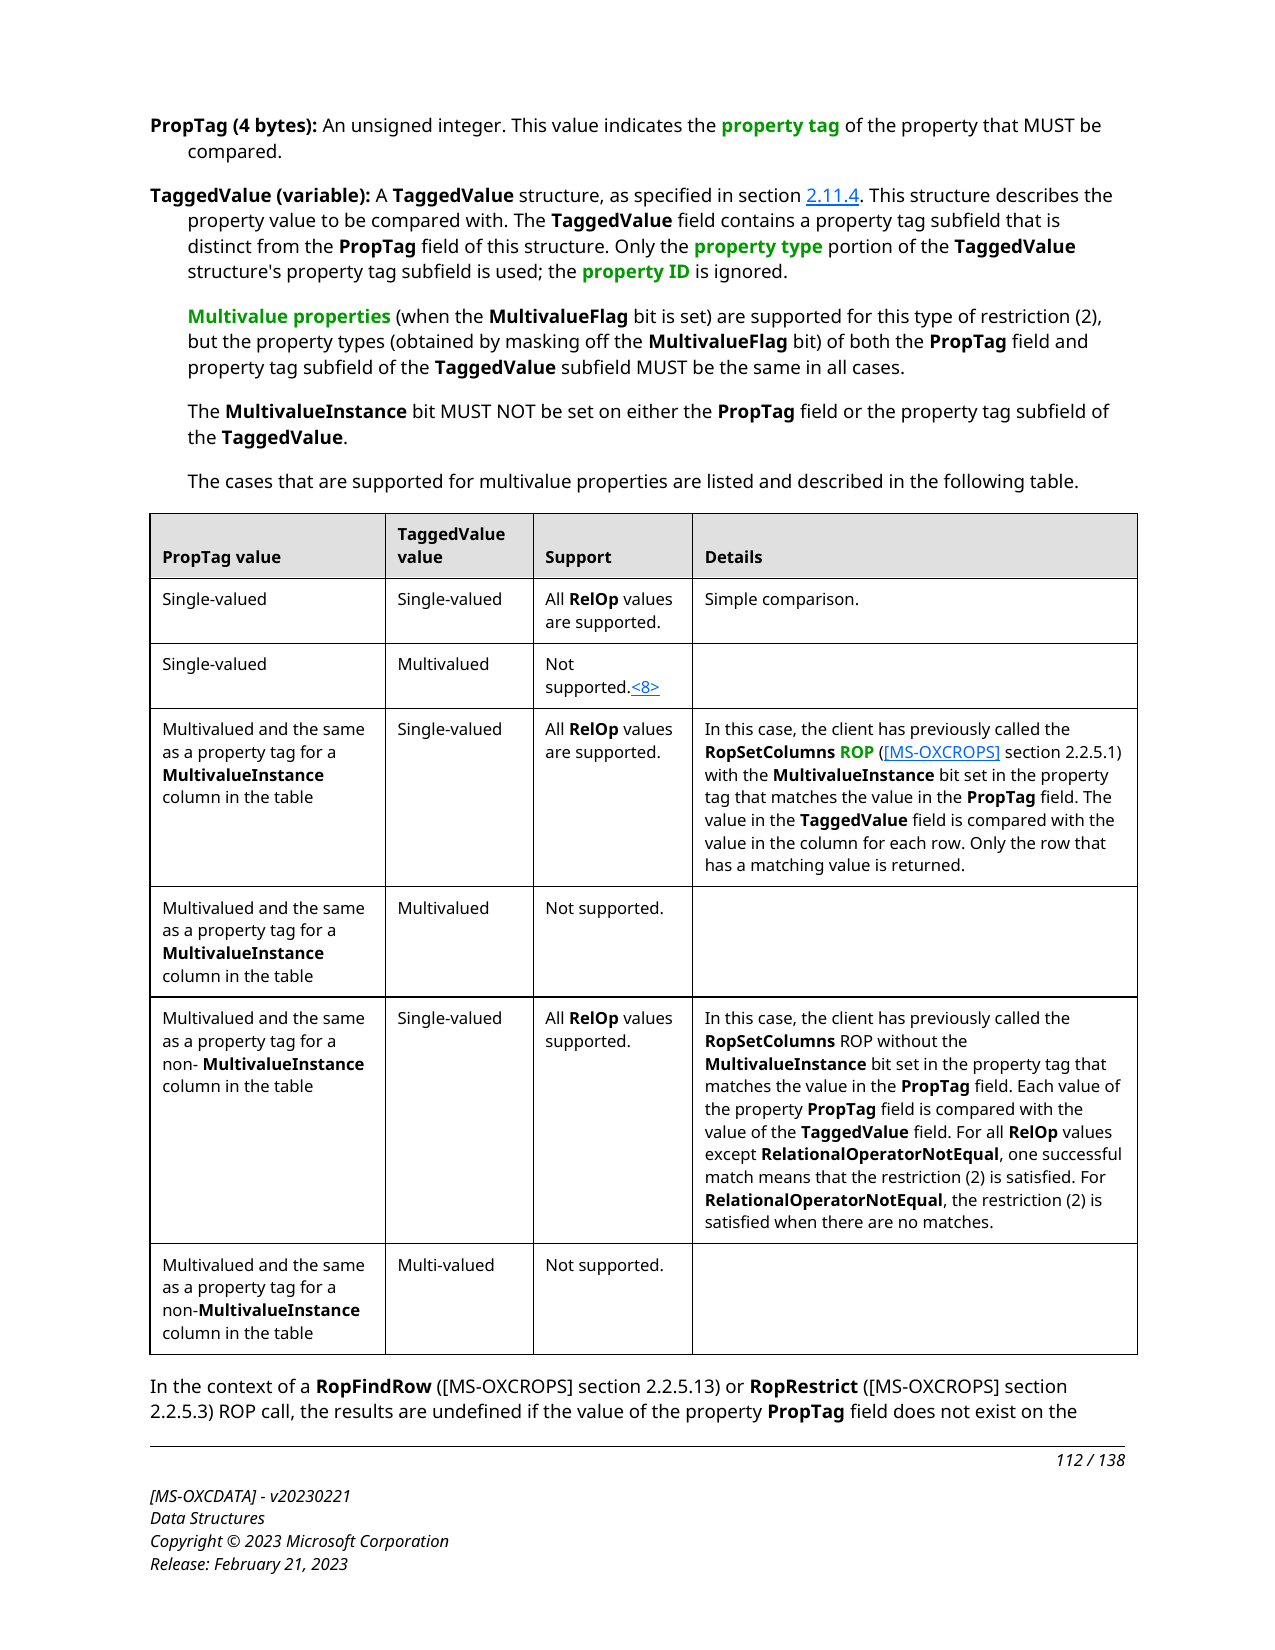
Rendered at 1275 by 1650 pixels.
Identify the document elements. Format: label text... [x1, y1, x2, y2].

text PropTag (4 bytes): An unsigned integer. This value indicates the property tag of the property that MUST be compared. [150, 112, 1125, 163]
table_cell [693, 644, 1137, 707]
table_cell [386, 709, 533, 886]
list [150, 1373, 1125, 1424]
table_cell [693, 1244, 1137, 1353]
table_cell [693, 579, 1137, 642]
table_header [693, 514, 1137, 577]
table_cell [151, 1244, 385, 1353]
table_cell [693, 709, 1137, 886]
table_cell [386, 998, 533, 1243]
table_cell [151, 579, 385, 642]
text TaggedValue (variable): A TaggedValue structure, as specified in section 2.11.4. This structure describes the property value to be compared with. The TaggedValue field contains a property tag subfield that is distinct from the PropTag field of this structure. Only the property type portion of the TaggedValue structure's property tag subfield is used; the property ID is ignored. [150, 182, 1125, 284]
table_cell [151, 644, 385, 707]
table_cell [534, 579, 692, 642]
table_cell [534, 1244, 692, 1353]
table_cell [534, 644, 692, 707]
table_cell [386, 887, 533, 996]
text The MultivalueInstance bit MUST NOT be set on either the PropTag field or the property tag subfield of the TaggedValue. [187, 398, 1125, 449]
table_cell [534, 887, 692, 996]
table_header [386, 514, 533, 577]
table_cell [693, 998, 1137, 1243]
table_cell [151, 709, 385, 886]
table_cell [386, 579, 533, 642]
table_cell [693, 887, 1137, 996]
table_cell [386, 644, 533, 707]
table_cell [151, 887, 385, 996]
text The cases that are supported for multivalue properties are listed and described in the following table. [187, 468, 1125, 494]
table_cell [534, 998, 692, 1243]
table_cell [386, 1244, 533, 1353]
text Multivalue properties (when the MultivalueFlag bit is set) are supported for this type of restriction (2), but the property types (obtained by masking off the MultivalueFlag bit) of both the PropTag field and property tag subfield of the TaggedValue subfield MUST be the same in all cases. [187, 303, 1125, 380]
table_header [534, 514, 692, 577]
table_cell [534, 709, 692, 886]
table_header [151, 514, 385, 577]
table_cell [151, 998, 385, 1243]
